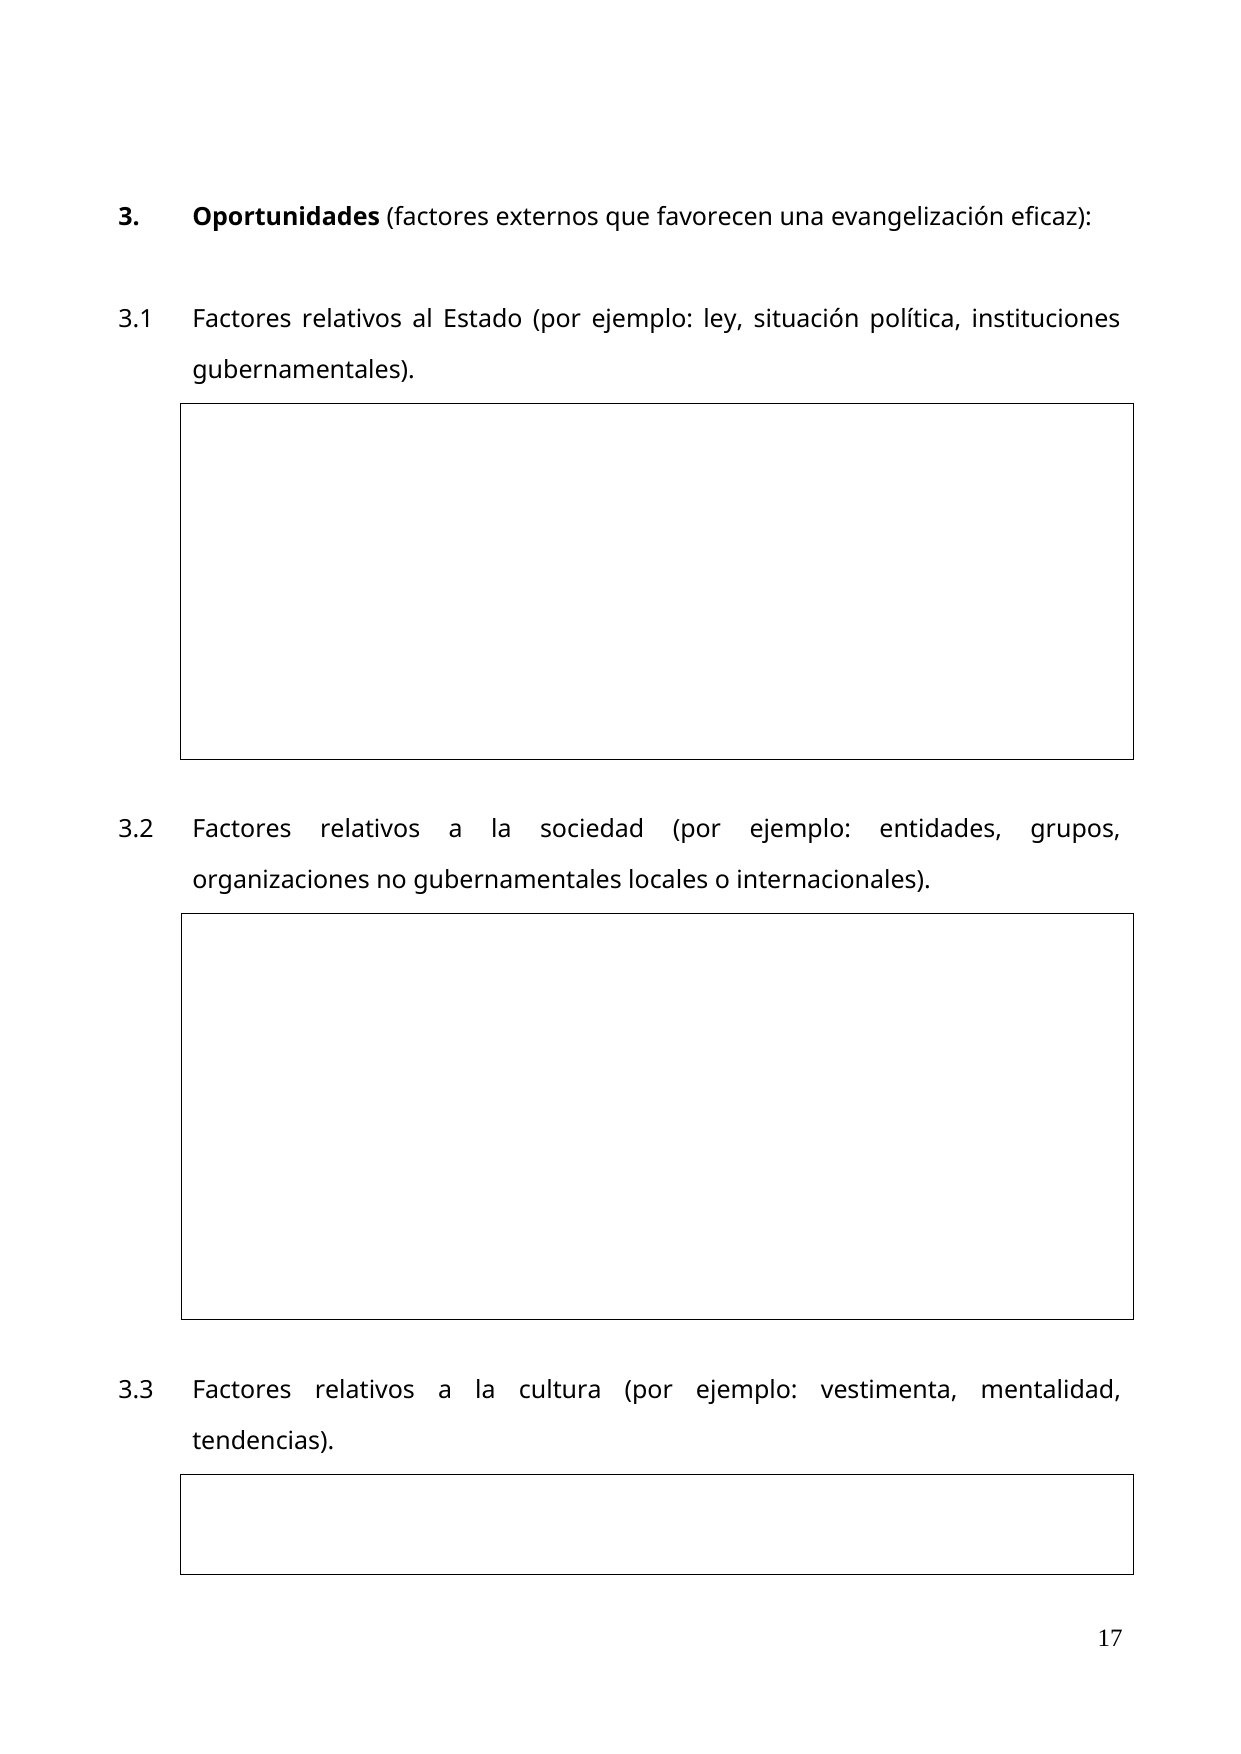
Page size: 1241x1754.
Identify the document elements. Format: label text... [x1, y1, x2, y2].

table_header [181, 404, 1133, 758]
list Factores relativos a la cultura (por ejemplo: vestimenta, mentalidad, tendencias). [118, 1371, 1122, 1456]
list Factores relativos a la sociedad (por ejemplo: entidades, grupos, organizaciones no gubernamentales locales o internacionales). [118, 811, 1122, 896]
table_header [182, 914, 1133, 1319]
list Oportunidades (factores externos que favorecen una evangelización eficaz): [118, 199, 1122, 233]
list Factores relativos al Estado (por ejemplo: ley, situación política, instituciones gubernamentales). [118, 301, 1122, 386]
table_header [181, 1475, 1133, 1574]
